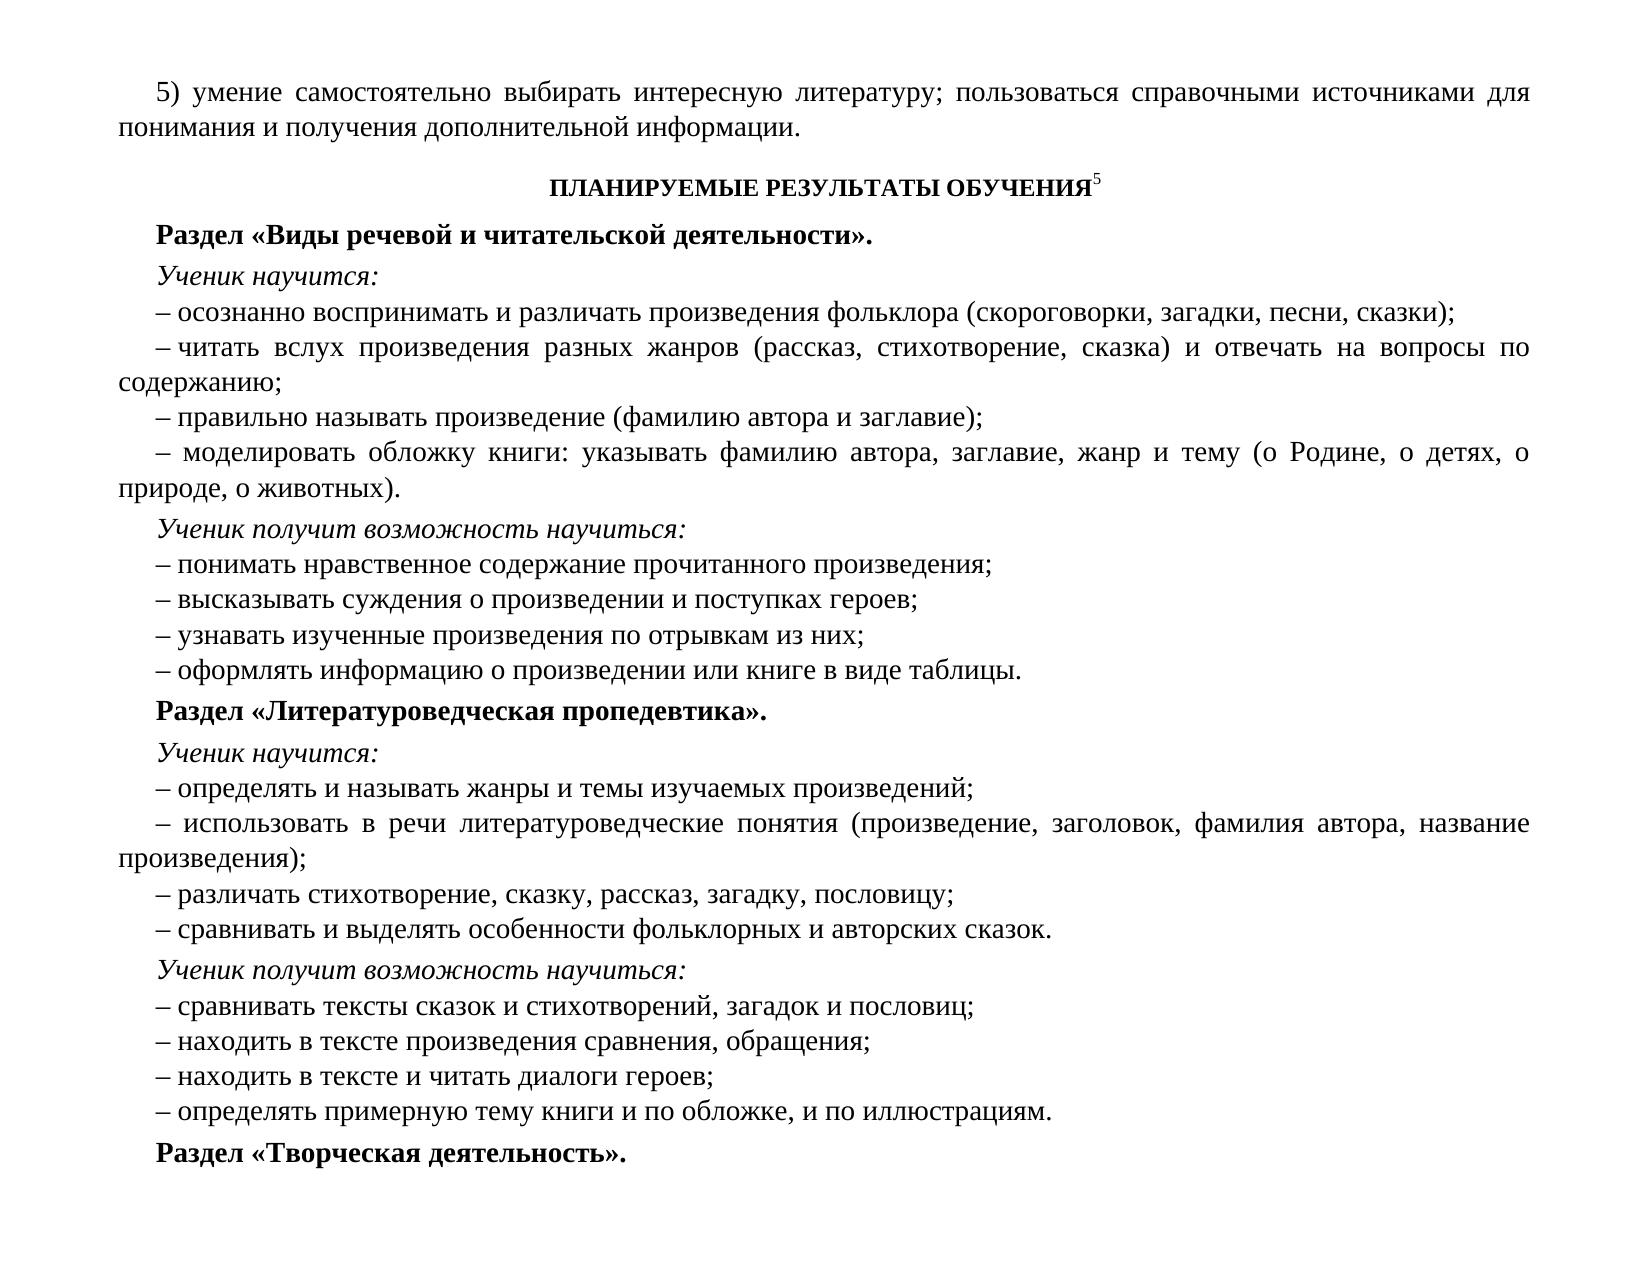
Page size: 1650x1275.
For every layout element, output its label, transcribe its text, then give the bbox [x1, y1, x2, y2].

text – использовать в речи литературоведческие понятия (произведение, заголовок, фамилия автора, название произведения); [118, 805, 1532, 874]
text – читать вслух произведения разных жанров (рассказ, стихотворение, сказка) и отвечать на вопросы по содержанию; [118, 329, 1532, 398]
text Ученик получит возможность научиться: [118, 952, 1532, 986]
text 5) умение самостоятельно выбирать интересную литературу; пользоваться справочными источниками для понимания и получения дополнительной информации. [118, 74, 1532, 143]
text Ученик получит возможность научиться: [118, 511, 1532, 545]
text – оформлять информацию о произведении или книге в виде таблицы. [118, 652, 1532, 686]
text – понимать нравственное содержание прочитанного произведения; [118, 546, 1532, 580]
text – определять примерную тему книги и по обложке, и по иллюстрациям. [118, 1093, 1532, 1127]
text – сравнивать тексты сказок и стихотворений, загадок и пословиц; [118, 988, 1532, 1021]
text – правильно называть произведение (фамилию автора и заглавие); [118, 399, 1532, 433]
text – моделировать обложку книги: указывать фамилию автора, заглавие, жанр и тему (о Родине, о детях, о природе, о животных). [118, 434, 1532, 503]
text Ученик научится: [118, 735, 1532, 768]
text – находить в тексте произведения сравнения, обращения; [118, 1023, 1532, 1056]
text – узнавать изученные произведения по отрывкам из них; [118, 617, 1532, 650]
text Раздел «Виды речевой и читательской деятельности». [118, 217, 1532, 251]
text – сравнивать и выделять особенности фольклорных и авторских сказок. [118, 911, 1532, 944]
text Планируемые результаты обучения5 [118, 169, 1532, 203]
text – находить в тексте и читать диалоги героев; [118, 1058, 1532, 1092]
text Раздел «Творческая деятельность». [118, 1135, 1532, 1168]
text – определять и называть жанры и темы изучаемых произведений; [118, 770, 1532, 804]
text – различать стихотворение, сказку, рассказ, загадку, пословицу; [118, 876, 1532, 909]
text Ученик научится: [118, 258, 1532, 292]
text – высказывать суждения о произведении и поступках героев; [118, 582, 1532, 615]
text Раздел «Литературоведческая пропедевтика». [118, 693, 1532, 727]
text – осознанно воспринимать и различать произведения фольклора (скороговорки, загадки, песни, сказки); [118, 294, 1532, 327]
